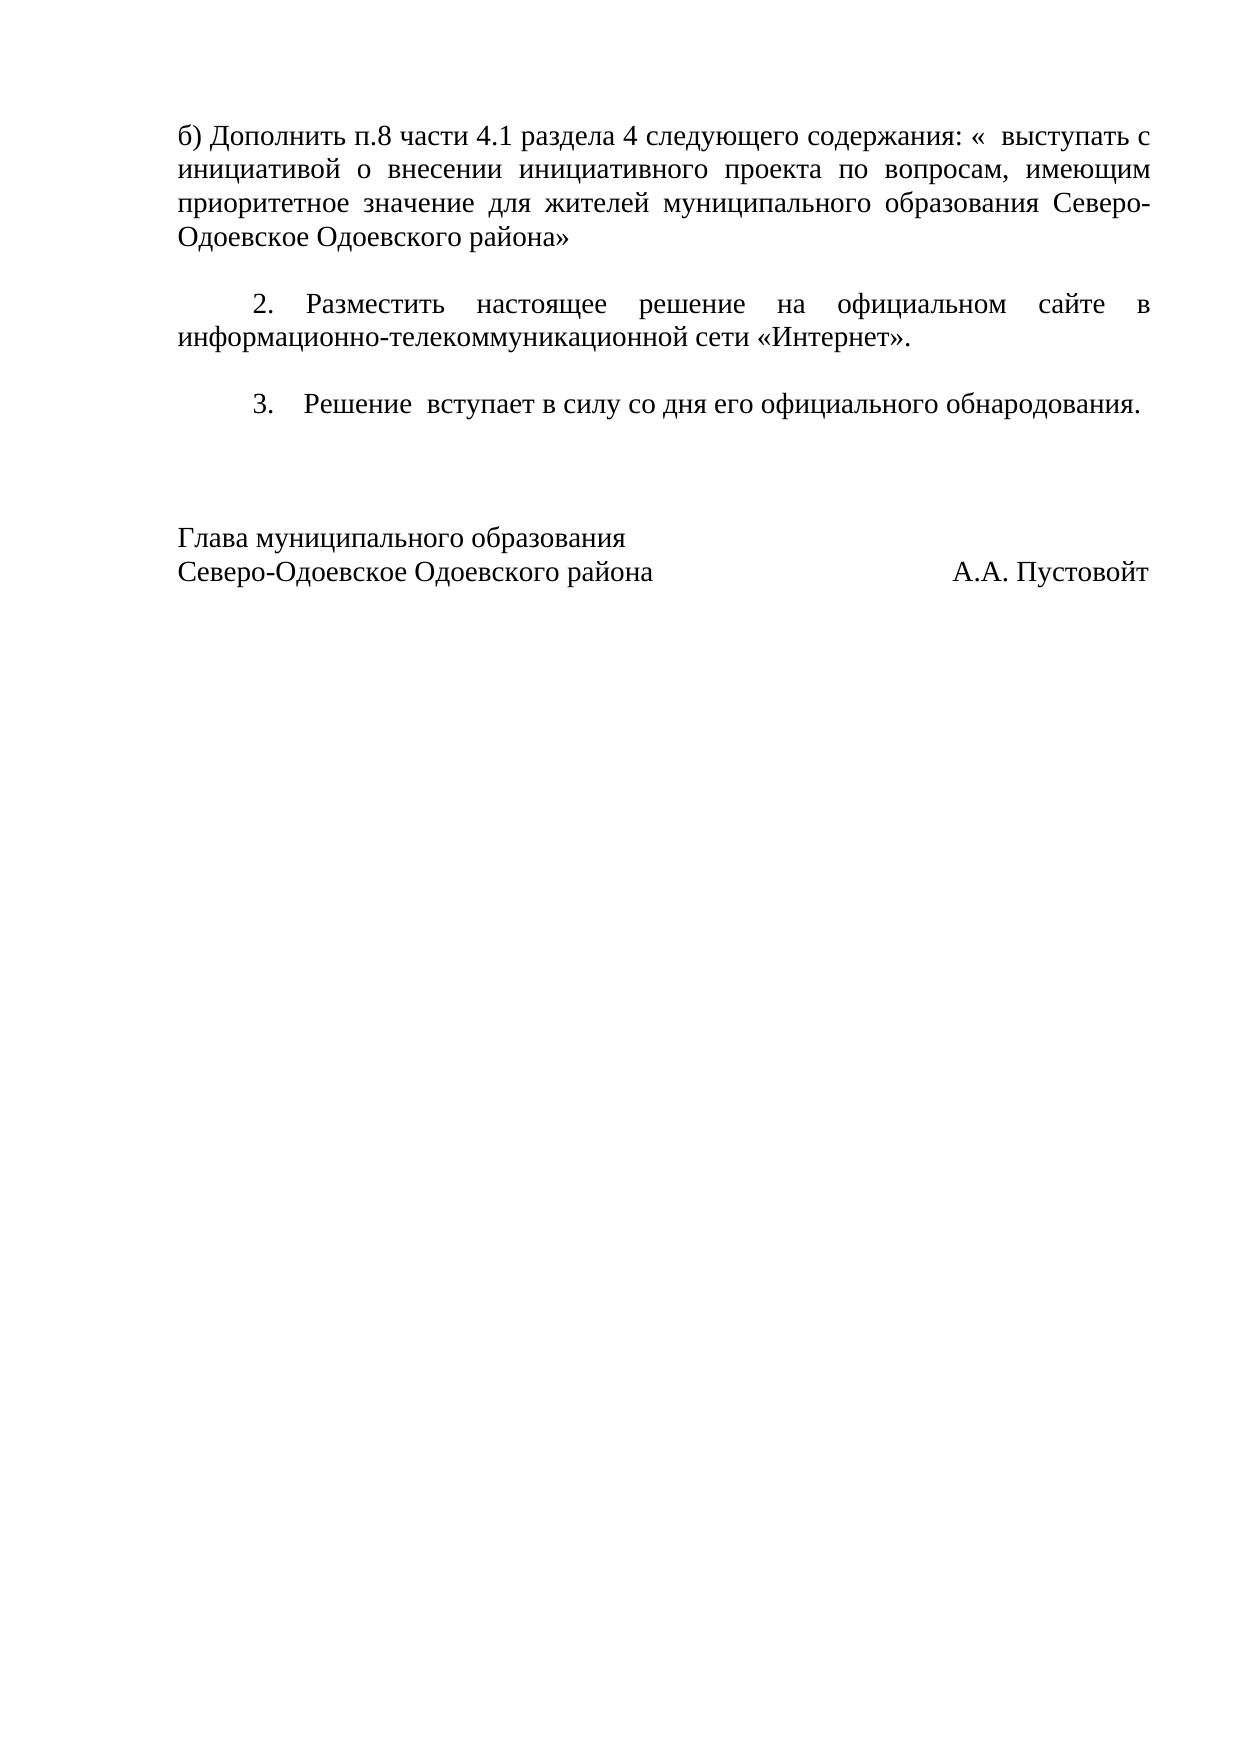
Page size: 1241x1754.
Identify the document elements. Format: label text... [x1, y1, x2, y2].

text б) Дополнить п.8 части 4.1 раздела 4 следующего содержания: « выступать с инициативой о внесении инициативного проекта по вопросам, имеющим приоритетное значение для жителей муниципального образования Северо-Одоевское Одоевского района» [177, 118, 1152, 252]
text Глава муниципального образования [177, 521, 1152, 554]
text 2. Разместить настоящее решение на официальном сайте в информационно-телекоммуникационной сети «Интернет». [177, 286, 1152, 353]
text 3. Решение вступает в силу со дня его официального обнародования. [177, 386, 1152, 420]
text Северо-Одоевское Одоевского района А.А. Пустовойт [177, 554, 1152, 616]
